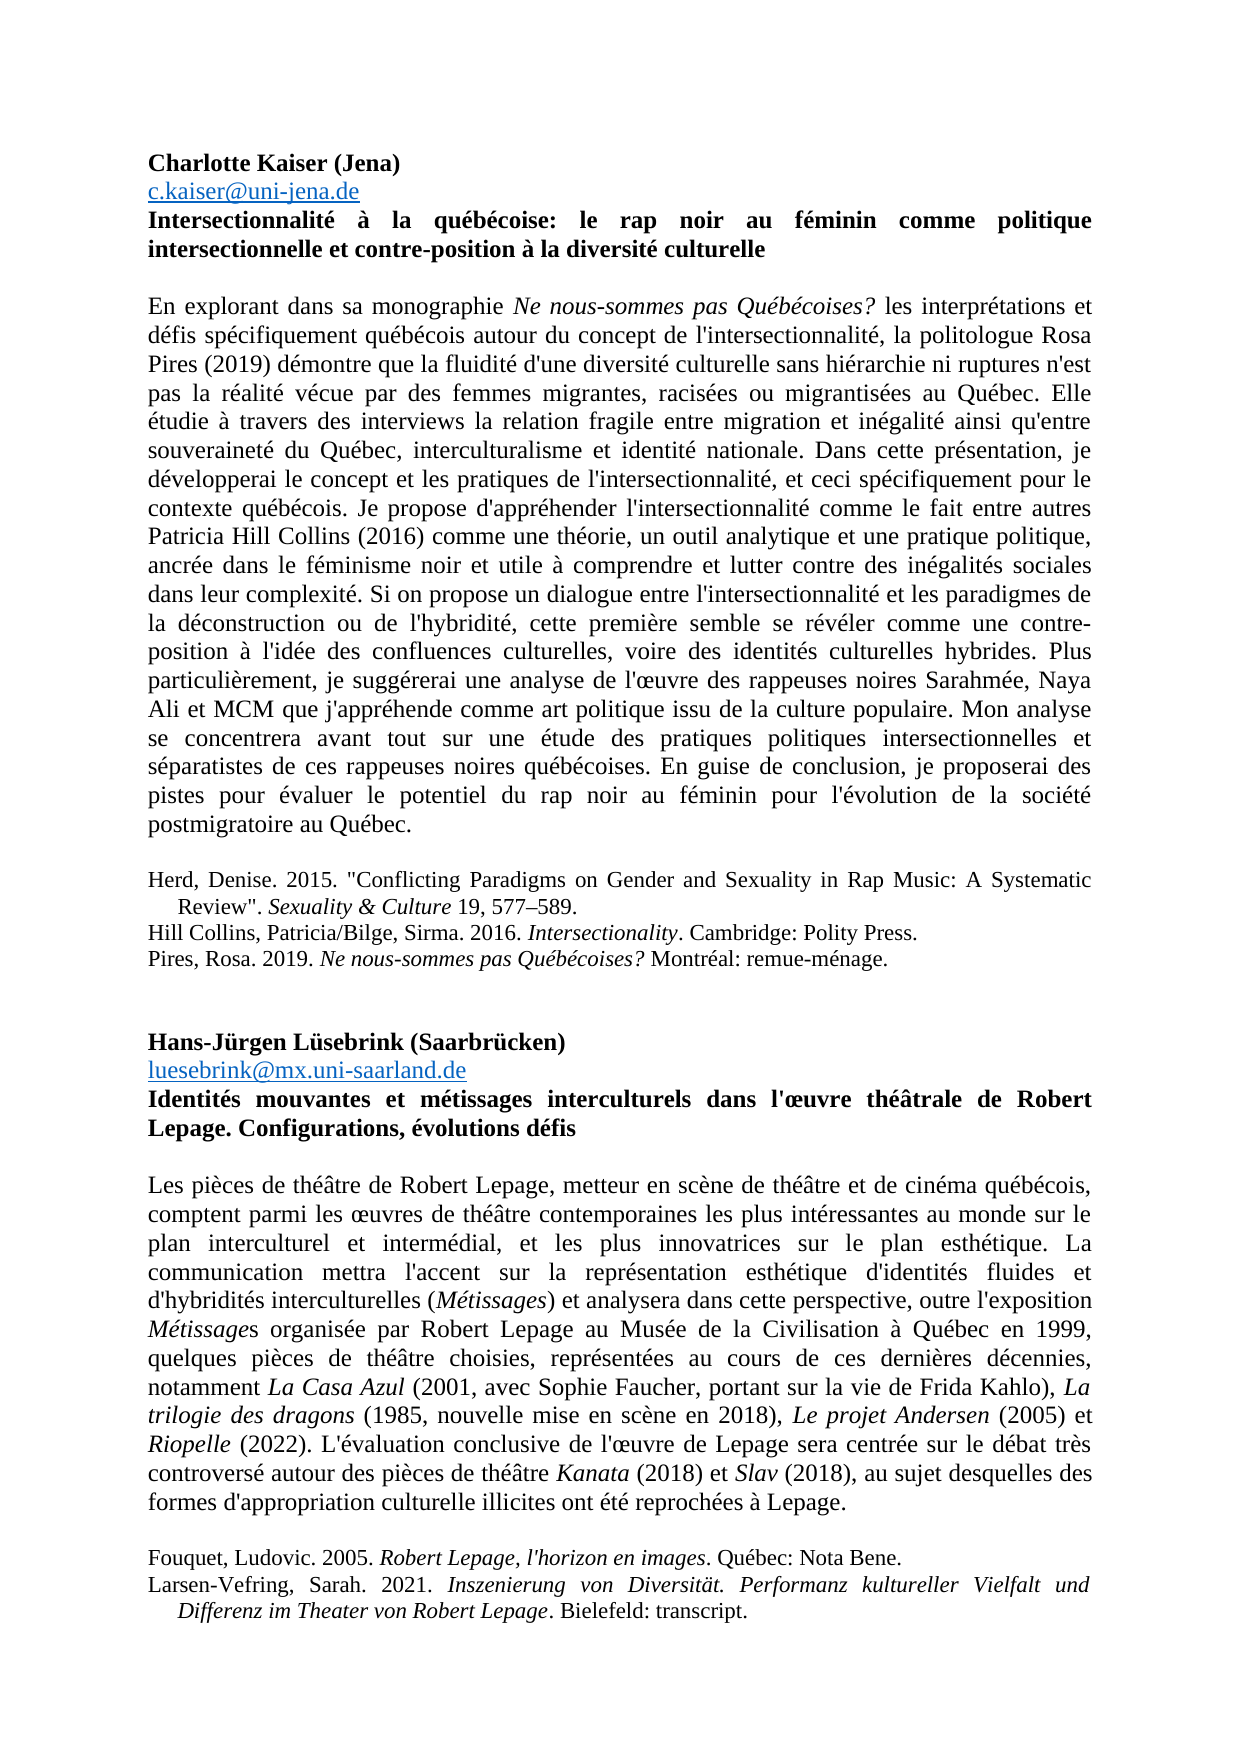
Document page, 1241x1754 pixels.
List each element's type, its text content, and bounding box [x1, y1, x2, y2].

text Charlotte Kaiser (Jena) [148, 148, 1093, 176]
text Les pièces de théâtre de Robert Lepage, metteur en scène de théâtre et de cinéma québécois, comptent parmi les œuvres de théâtre contemporaines les plus intéressantes au monde sur le plan interculturel et intermédial, et les plus innovatrices sur le plan esthétique. La communication mettra l'accent sur la représentation esthétique d'identités fluides et d'hybridités interculturelles (Métissages) et analysera dans cette perspective, outre l'exposition Métissages organisée par Robert Lepage au Musée de la Civilisation à Québec en 1999, quelques pièces de théâtre choisies, représentées au cours de ces dernières décennies, notamment La Casa Azul (2001, avec Sophie Faucher, portant sur la vie de Frida Kahlo), La trilogie des dragons (1985, nouvelle mise en scène en 2018), Le projet Andersen (2005) et Riopelle (2022). L'évaluation conclusive de l'œuvre de Lepage sera centrée sur le débat très controversé autour des pièces de théâtre Kanata (2018) et Slav (2018), au sujet desquelles des formes d'appropriation culturelle illicites ont été reprochées à Lepage. [148, 1171, 1093, 1516]
text Fouquet, Ludovic. 2005. Robert Lepage, l'horizon en images. Québec: Nota Bene. [148, 1544, 1093, 1571]
text Hill Collins, Patricia/Bilge, Sirma. 2016. Intersectionality. Cambridge: Polity Press. [148, 919, 1093, 945]
text Intersectionnalité à la québécoise: le rap noir au féminin comme politique intersectionnelle et contre-position à la diversité culturelle [148, 205, 1093, 263]
text c.kaiser@uni-jena.de [148, 176, 1093, 205]
text Larsen-Vefring, Sarah. 2021. Inszenierung von Diversität. Performanz kultureller Vielfalt und Differenz im Theater von Robert Lepage. Bielefeld: transcript. [148, 1571, 1093, 1623]
text Pires, Rosa. 2019. Ne nous-sommes pas Québécoises? Montréal: remue-ménage. [148, 945, 1093, 972]
title luesebrink@mx.uni-saarland.de [148, 1056, 1093, 1084]
text Identités mouvantes et métissages interculturels dans l'œuvre théâtrale de Robert Lepage. Configurations, évolutions défis [148, 1084, 1093, 1142]
title Hans-Jürgen Lüsebrink (Saarbrücken) [148, 1027, 1093, 1056]
text En explorant dans sa monographie Ne nous-sommes pas Québécoises? les interprétations et défis spécifiquement québécois autour du concept de l'intersectionnalité, la politologue Rosa Pires (2019) démontre que la fluidité d'une diversité culturelle sans hiérarchie ni ruptures n'est pas la réalité vécue par des femmes migrantes, racisées ou migrantisées au Québec. Elle étudie à travers des interviews la relation fragile entre migration et inégalité ainsi qu'entre souveraineté du Québec, interculturalisme et identité nationale. Dans cette présentation, je développerai le concept et les pratiques de l'intersectionnalité, et ceci spécifiquement pour le contexte québécois. Je propose d'appréhender l'intersectionnalité comme le fait entre autres Patricia Hill Collins (2016) comme une théorie, un outil analytique et une pratique politique, ancrée dans le féminisme noir et utile à comprendre et lutter contre des inégalités sociales dans leur complexité. Si on propose un dialogue entre l'intersectionnalité et les paradigmes de la déconstruction ou de l'hybridité, cette première semble se révéler comme une contre-position à l'idée des confluences culturelles, voire des identités culturelles hybrides. Plus particulièrement, je suggérerai une analyse de l'œuvre des rappeuses noires Sarahmée, Naya Ali et MCM que j'appréhende comme art politique issu de la culture populaire. Mon analyse se concentrera avant tout sur une étude des pratiques politiques intersectionnelles et séparatistes de ces rappeuses noires québécoises. En guise de conclusion, je proposerai des pistes pour évaluer le potentiel du rap noir au féminin pour l'évolution de la société postmigratoire au Québec. [148, 291, 1093, 838]
text Herd, Denise. 2015. "Conflicting Paradigms on Gender and Sexuality in Rap Music: A Systematic Review". Sexuality & Culture 19, 577–589. [148, 866, 1093, 919]
